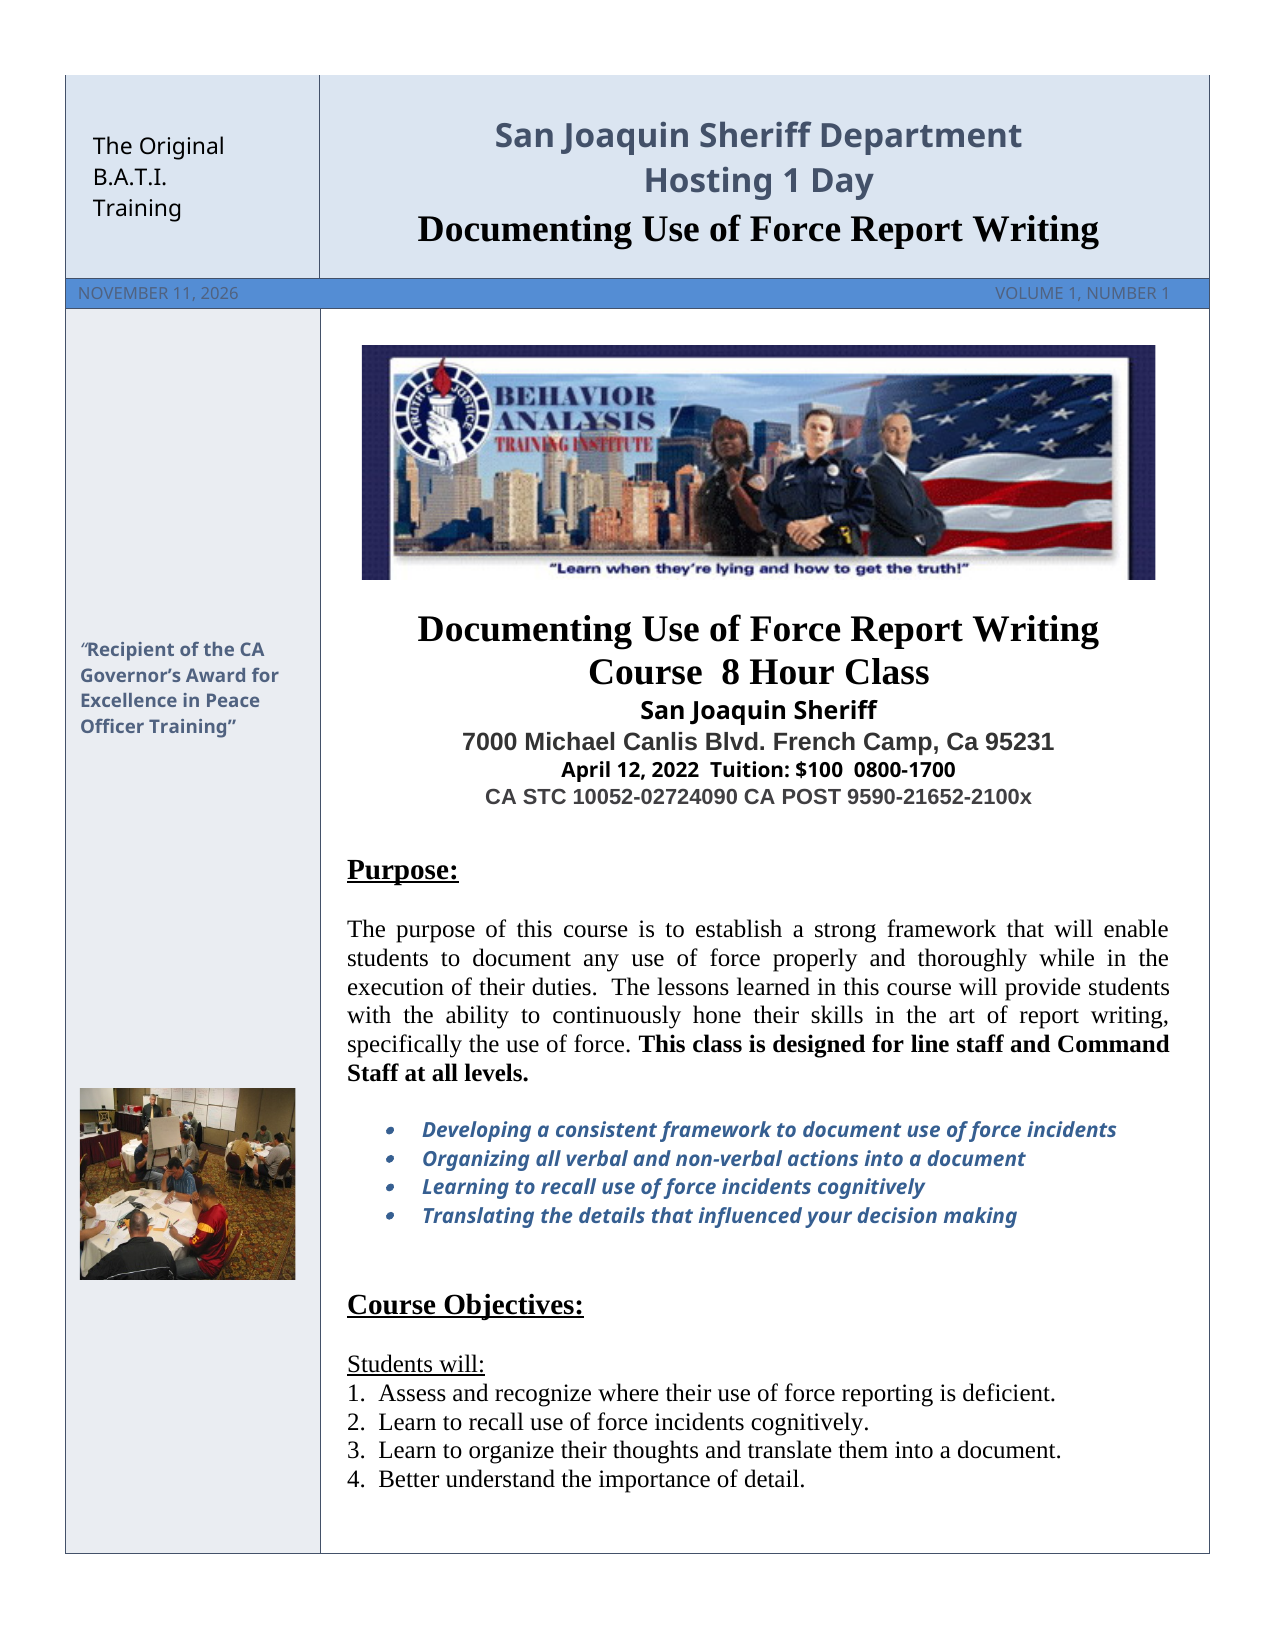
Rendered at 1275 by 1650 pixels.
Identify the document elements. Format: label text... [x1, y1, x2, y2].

table_cell Volume 1, Number 1 [319, 279, 1209, 308]
picture [361, 345, 1156, 580]
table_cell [321, 309, 1209, 1553]
table_header San Joaquin Sheriff Department Hosting 1 Day Documenting Use of Force Report Writing [320, 75, 1209, 278]
table_header The Original B.A.T.I. Training [66, 75, 319, 278]
picture [79, 1088, 296, 1280]
table_cell [66, 309, 320, 1553]
table_cell May 3, 2022 [66, 279, 319, 308]
